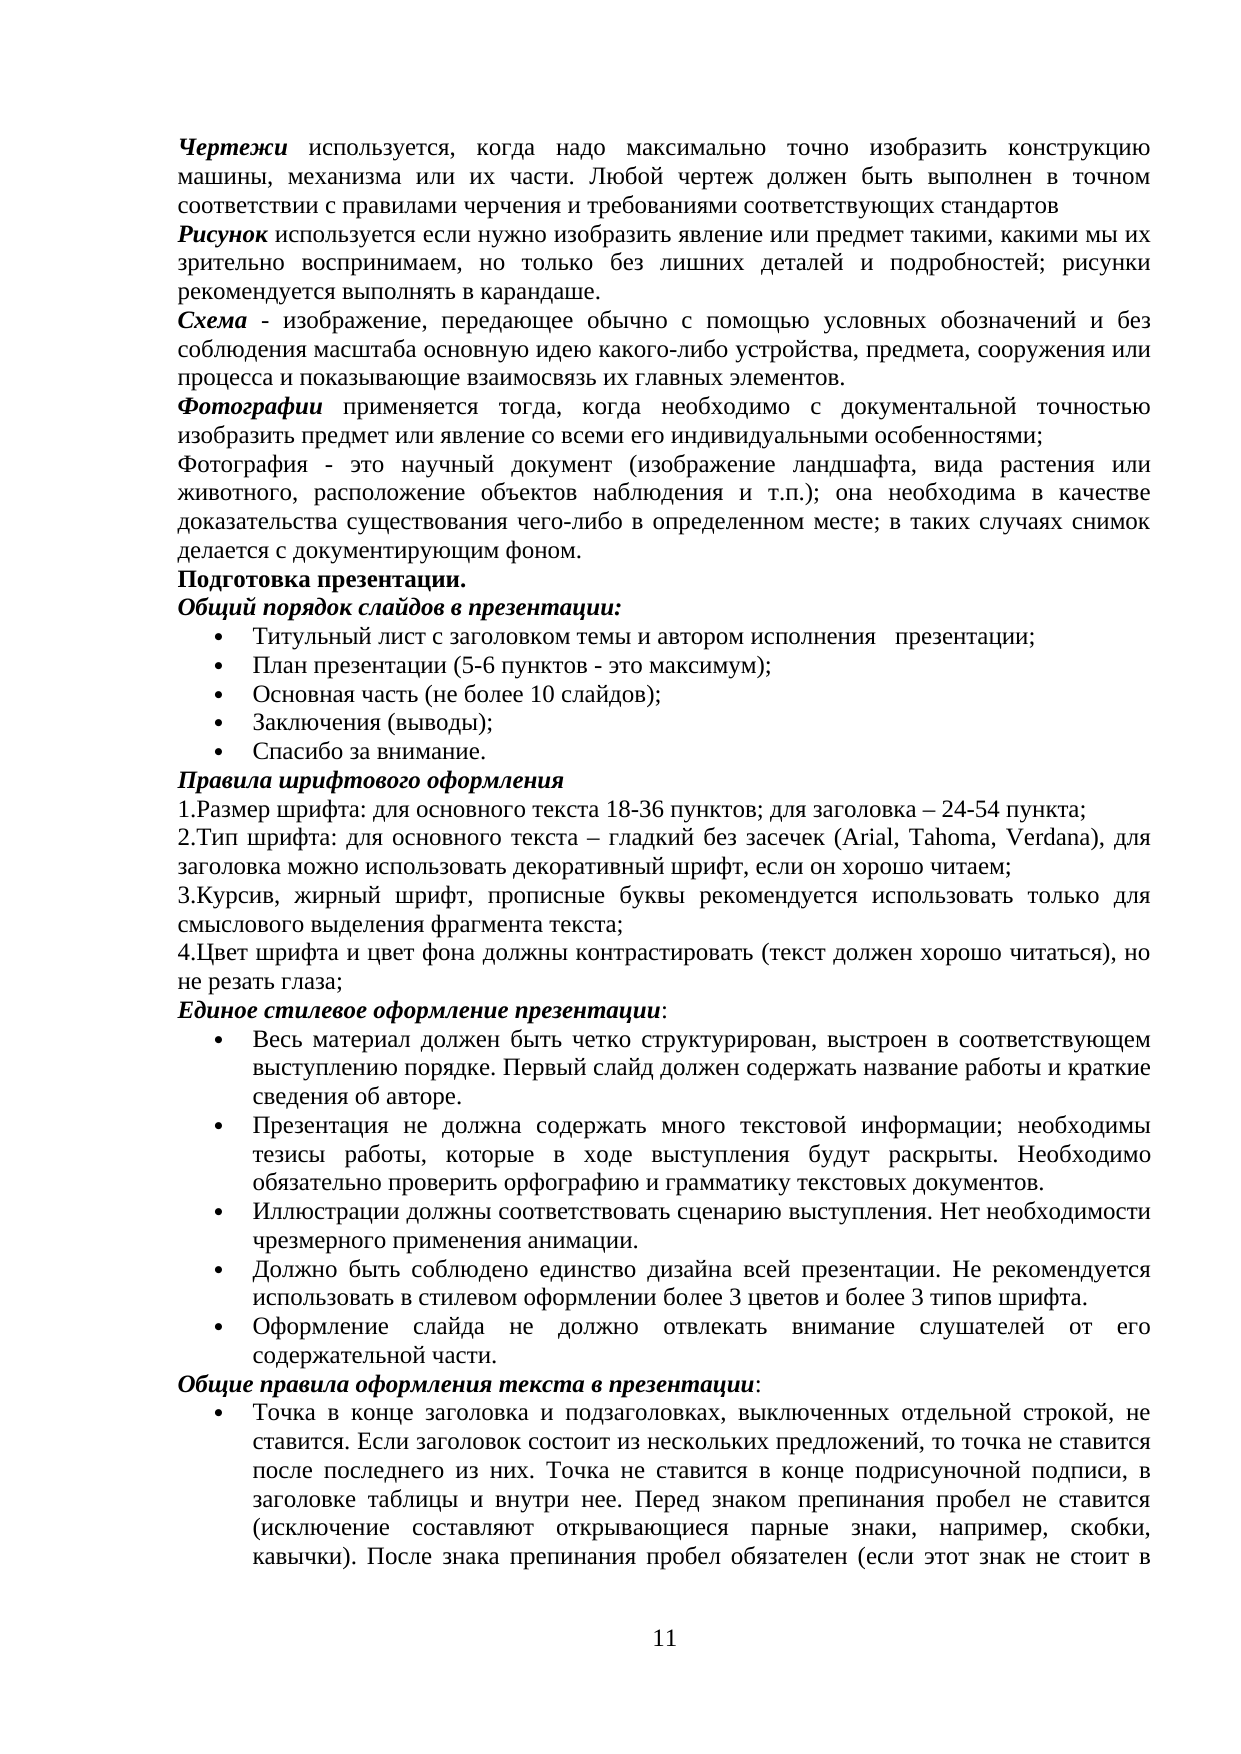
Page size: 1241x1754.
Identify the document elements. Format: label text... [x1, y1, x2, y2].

text Чертежи используется, когда надо максимально точно изобразить конструкцию машины, механизма или их части. Любой чертеж должен быть выполнен в точном соответствии с правилами черчения и требованиями соответствующих стандартов [177, 132, 1152, 219]
list Оформление слайда не должно отвлекать внимание слушателей от его содержательной части. [215, 1311, 1152, 1369]
text 4.Цвет шрифта и цвет фона должны контрастировать (текст должен хорошо читаться), но не резать глаза; [177, 937, 1152, 995]
text 3.Курсив, жирный шрифт, прописные буквы рекомендуется использовать только для смыслового выделения фрагмента текста; [177, 880, 1152, 937]
text Общий порядок слайдов в презентации: [177, 592, 1152, 621]
text Единое стилевое оформление презентации: [177, 995, 1152, 1024]
text Правила шрифтового оформления [177, 765, 1152, 794]
list Иллюстрации должны соответствовать сценарию выступления. Нет необходимости чрезмерного применения анимации. [215, 1196, 1152, 1254]
list Весь материал должен быть четко структурирован, выстроен в соответствующем выступлению порядке. Первый слайд должен содержать название работы и краткие сведения об авторе. [215, 1024, 1152, 1110]
list Основная часть (не более 10 слайдов); [215, 679, 1152, 707]
text Общие правила оформления текста в презентации: [177, 1369, 1152, 1397]
list Заключения (выводы); [215, 707, 1152, 736]
text 1.Размер шрифта: для основного текста 18-36 пунктов; для заголовка – 24-54 пункта; [177, 794, 1152, 822]
list Титульный лист с заголовком темы и автором исполнения презентации; [215, 621, 1152, 650]
list План презентации (5-6 пунктов - это максимум); [215, 650, 1152, 679]
text Фотографии применяется тогда, когда необходимо с документальной точностью изобразить предмет или явление со всеми его индивидуальными особенностями; [177, 391, 1152, 449]
text 2.Тип шрифта: для основного текста – гладкий без засечек (Arial, Tahoma, Verdana), для заголовка можно использовать декоративный шрифт, если он хорошо читаем; [177, 822, 1152, 880]
text Фотография - это научный документ (изображение ландшафта, вида растения или животного, расположение объектов наблюдения и т.п.); она необходима в качестве доказательства существования чего-либо в определенном месте; в таких случаях снимок делается с документирующим фоном. [177, 449, 1152, 564]
text Подготовка презентации. [177, 564, 1152, 592]
list Презентация не должна содержать много текстовой информации; необходимы тезисы работы, которые в ходе выступления будут раскрыты. Необходимо обязательно проверить орфографию и грамматику текстовых документов. [215, 1110, 1152, 1196]
list Должно быть соблюдено единство дизайна всей презентации. Не рекомендуется использовать в стилевом оформлении более 3 цветов и более 3 типов шрифта. [215, 1254, 1152, 1311]
list Спасибо за внимание. [215, 736, 1152, 765]
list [215, 1397, 1152, 1570]
text Рисунок используется если нужно изобразить явление или предмет такими, какими мы их зрительно воспринимаем, но только без лишних деталей и подробностей; рисунки рекомендуется выполнять в карандаше. [177, 219, 1152, 305]
text Схема - изображение, передающее обычно с помощью условных обозначений и без соблюдения масштаба основную идею какого-либо устройства, предмета, сооружения или процесса и показывающие взаимосвязь их главных элементов. [177, 305, 1152, 391]
